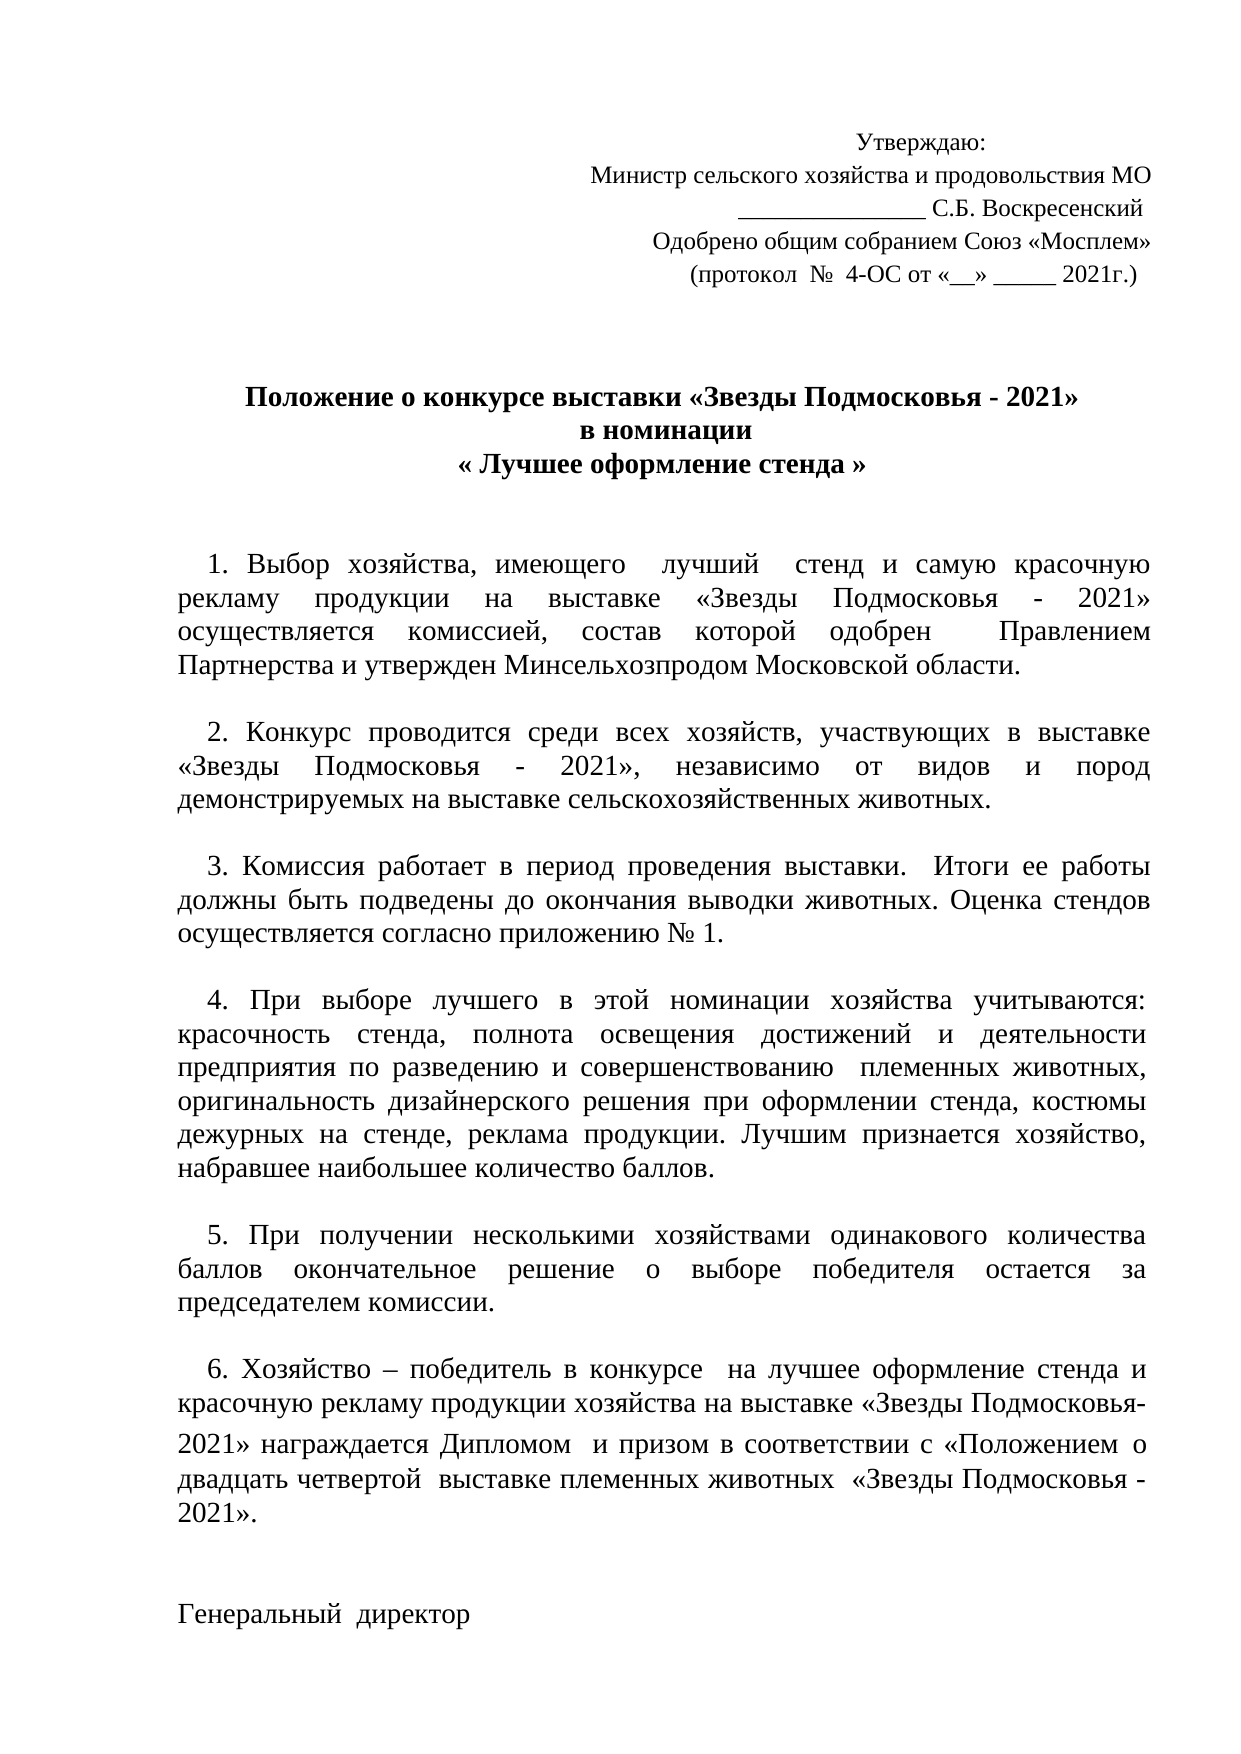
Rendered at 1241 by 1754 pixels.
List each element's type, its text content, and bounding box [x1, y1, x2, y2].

text в номинации [177, 412, 1147, 446]
text 2. Конкурс проводится среди всех хозяйств, участвующих в выставке «Звезды Подмосковья - 2021», независимо от видов и пород демонстрируемых на выставке сельскохозяйственных животных. [177, 714, 1152, 815]
text _______________ С.Б. Воскресенский [177, 193, 1152, 222]
text Генеральный директор [177, 1596, 1147, 1629]
text Министр сельского хозяйства и продовольствия МО [177, 160, 1152, 189]
text Положение о конкурсе выставки «Звезды Подмосковья - 2021» [177, 379, 1147, 412]
text 6. Хозяйство – победитель в конкурсе на лучшее оформление стенда и красочную рекламу продукции хозяйства на выставке «Звезды Подмосковья-2021» награждается Дипломом и призом в соответствии с «Положением о двадцать четвертой выставке племенных животных «Звезды Подмосковья - 2021». [177, 1351, 1147, 1529]
text « Лучшее оформление стенда » [177, 446, 1147, 479]
text 3. Комиссия работает в период проведения выставки. Итоги ее работы должны быть подведены до окончания выводки животных. Оценка стендов осуществляется согласно приложению № 1. [177, 848, 1152, 949]
text 4. При выборе лучшего в этой номинации хозяйства учитываются: красочность стенда, полнота освещения достижений и деятельности предприятия по разведению и совершенствованию племенных животных, оригинальность дизайнерского решения при оформлении стенда, костюмы дежурных на стенде, реклама продукции. Лучшим признается хозяйство, набравшее наибольшее количество баллов. [177, 982, 1147, 1184]
text 1. Выбор хозяйства, имеющего лучший стенд и самую красочную рекламу продукции на выставке «Звезды Подмосковья - 2021» осуществляется комиссией, состав которой одобрен Правлением Партнерства и утвержден Минсельхозпродом Московской области. [177, 546, 1152, 681]
text Утверждаю: [177, 127, 1152, 156]
text Одобрено общим собранием Союз «Мосплем» [177, 226, 1152, 255]
text (протокол № 4-ОС от «__» _____ 2021г.) [552, 259, 1152, 288]
text 5. При получении несколькими хозяйствами одинакового количества баллов окончательное решение о выборе победителя остается за председателем комиссии. [177, 1217, 1147, 1318]
